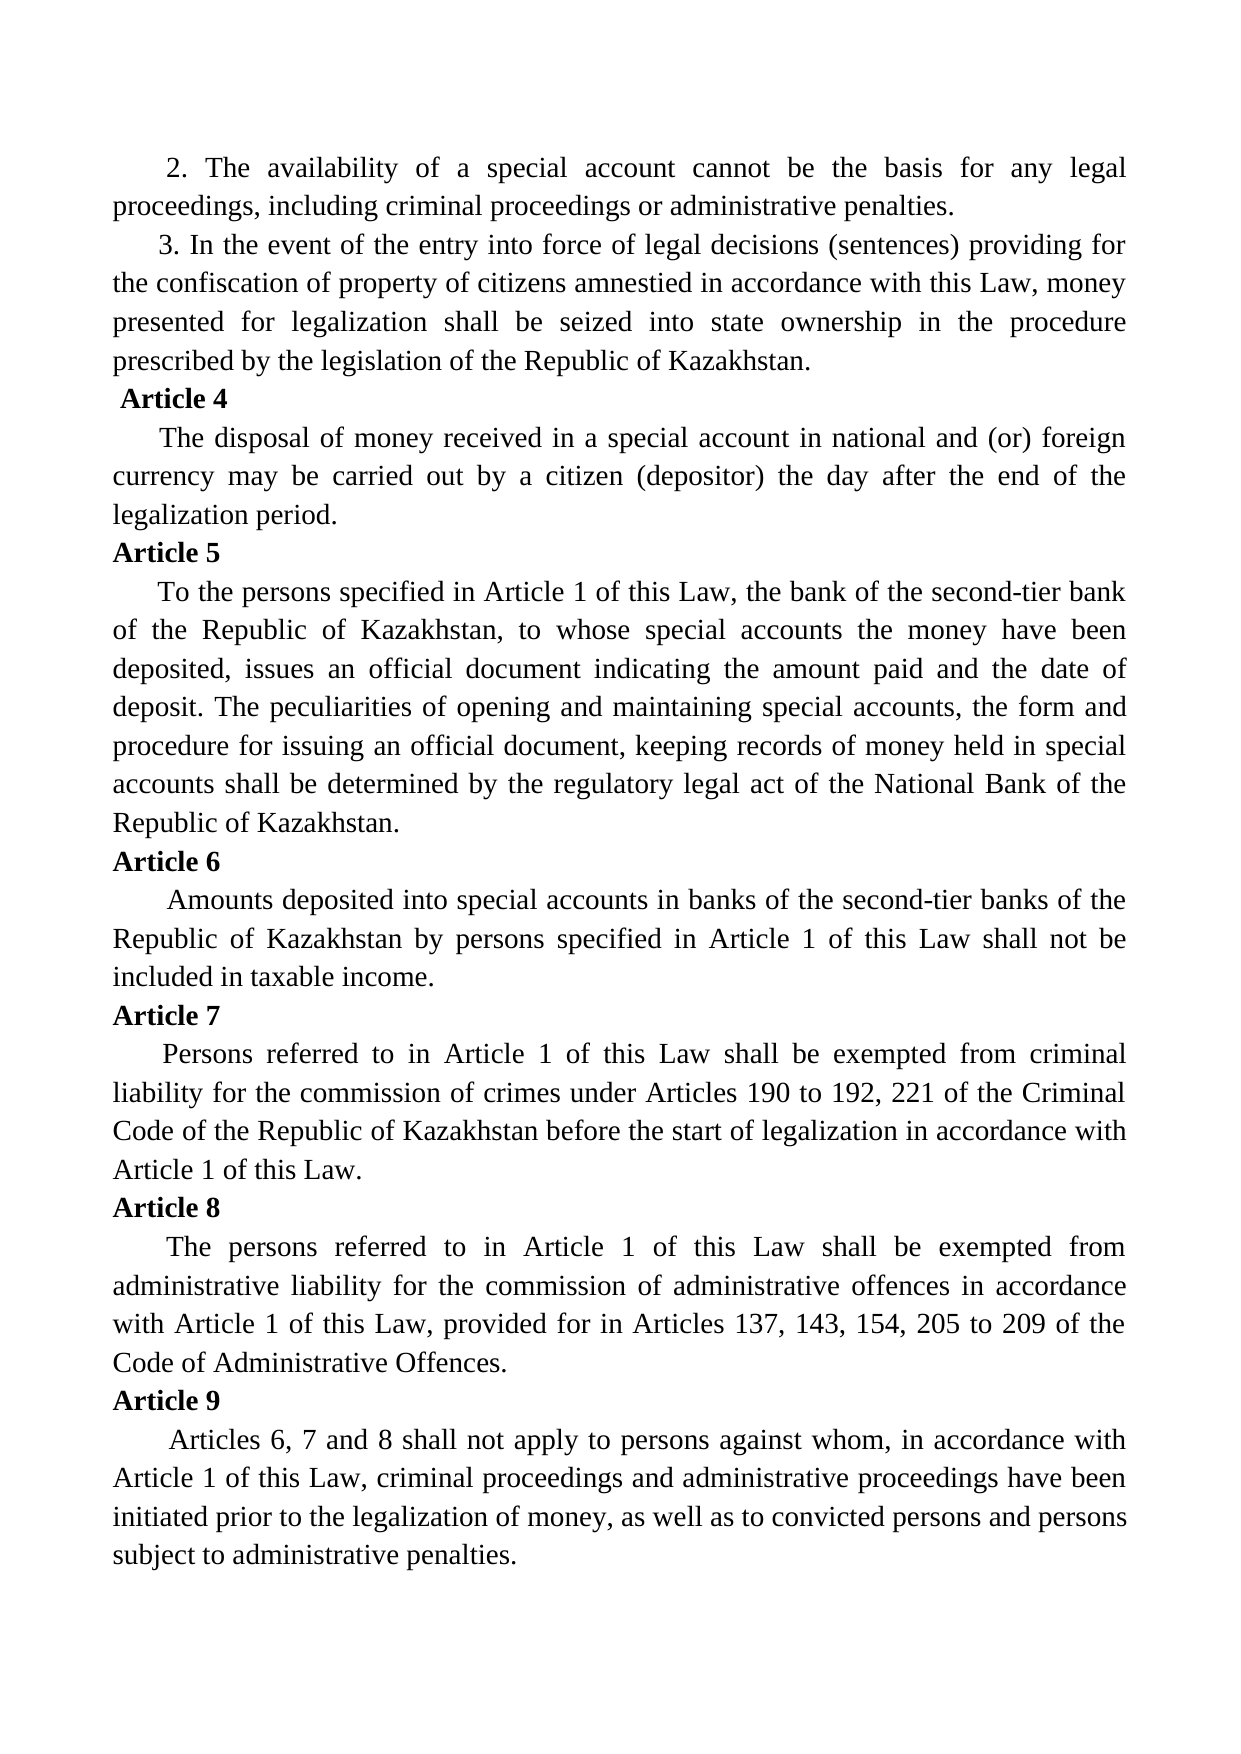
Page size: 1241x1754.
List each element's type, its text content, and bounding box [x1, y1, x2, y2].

text Article 7 [112, 998, 1128, 1031]
text 2. The availability of a special account cannot be the basis for any legal proceedings, including criminal proceedings or administrative penalties. [112, 150, 1128, 222]
text Article 4 [112, 381, 1128, 415]
text Articles 6, 7 and 8 shall not apply to persons against whom, in accordance with Article 1 of this Law, criminal proceedings and administrative proceedings have been initiated prior to the legalization of money, as well as to convicted persons and persons subject to administrative penalties. [112, 1422, 1128, 1571]
text 3. In the event of the entry into force of legal decisions (sentences) providing for the confiscation of property of citizens amnestied in accordance with this Law, money presented for legalization shall be seized into state ownership in the procedure prescribed by the legislation of the Republic of Kazakhstan. [112, 227, 1128, 376]
text Article 9 [112, 1383, 1128, 1417]
text Article 6 [112, 844, 1128, 877]
text The disposal of money received in a special account in national and (or) foreign currency may be carried out by a citizen (depositor) the day after the end of the legalization period. [112, 420, 1128, 530]
text Article 8 [112, 1191, 1128, 1224]
text Amounts deposited into special accounts in banks of the second-tier banks of the Republic of Kazakhstan by persons specified in Article 1 of this Law shall not be included in taxable income. [112, 882, 1128, 993]
text To the persons specified in Article 1 of this Law, the bank of the second-tier bank of the Republic of Kazakhstan, to whose special accounts the money have been deposited, issues an official document indicating the amount paid and the date of deposit. The peculiarities of opening and maintaining special accounts, the form and procedure for issuing an official document, keeping records of money held in special accounts shall be determined by the regulatory legal act of the National Bank of the Republic of Kazakhstan. [112, 574, 1128, 839]
text Article 5 [112, 535, 1128, 569]
text The persons referred to in Article 1 of this Law shall be exempted from administrative liability for the commission of administrative offences in accordance with Article 1 of this Law, provided for in Articles 137, 143, 154, 205 to 209 of the Code of Administrative Offences. [112, 1229, 1128, 1378]
text Persons referred to in Article 1 of this Law shall be exempted from criminal liability for the commission of crimes under Articles 190 to 192, 221 of the Criminal Code of the Republic of Kazakhstan before the start of legalization in accordance with Article 1 of this Law. [112, 1036, 1128, 1186]
